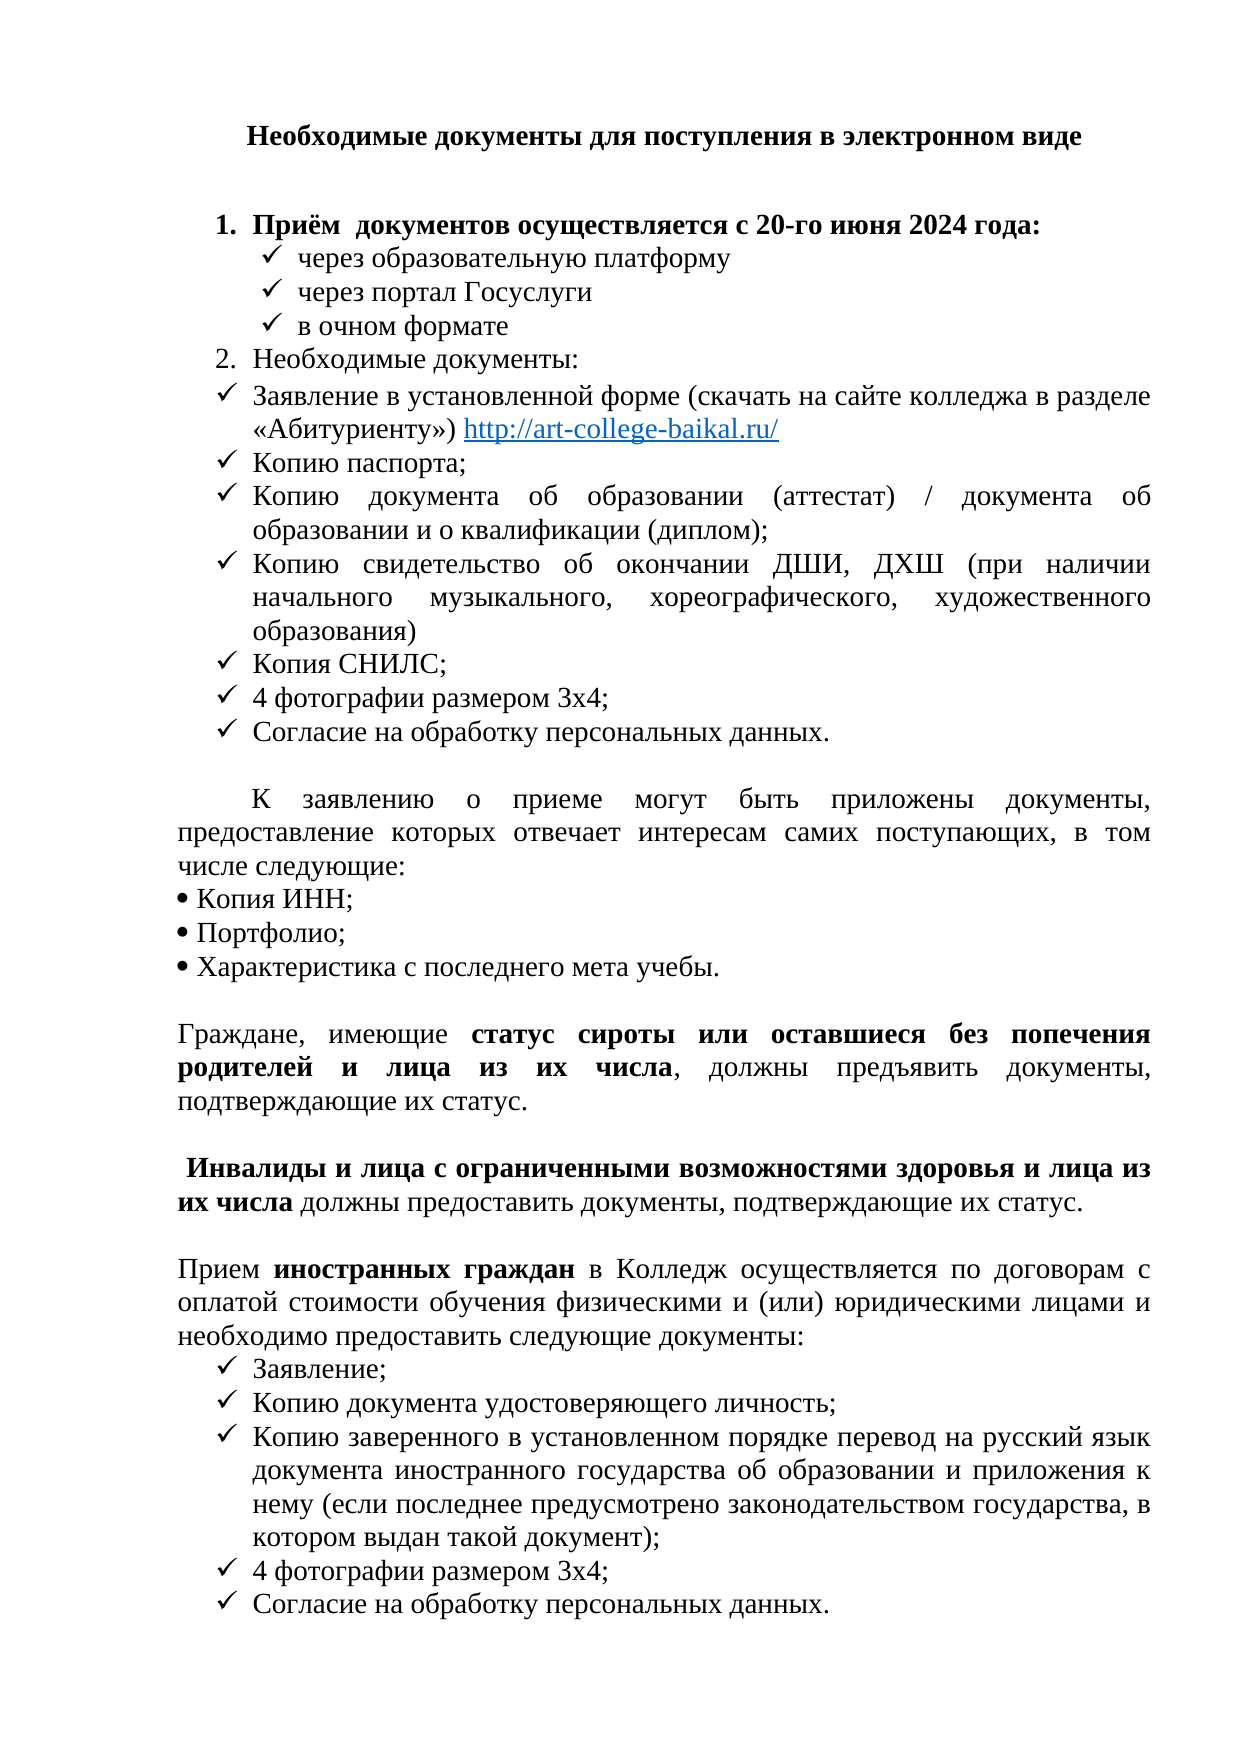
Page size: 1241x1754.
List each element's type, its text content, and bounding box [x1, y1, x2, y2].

list Копия СНИЛС; [215, 646, 1152, 680]
text Копия ИНН; [177, 882, 1152, 915]
list Необходимые документы: [215, 342, 1152, 375]
text К заявлению о приеме могут быть приложены документы, предоставление которых отвечает интересам самих поступающих, в том числе следующие: [177, 781, 1152, 882]
list Копию документа удостоверяющего личность; [215, 1385, 1152, 1419]
list через портал Госуслуги [260, 274, 1152, 308]
list в очном формате [260, 308, 1152, 342]
text Портфолио; [177, 915, 1152, 949]
list Заявление в установленной форме (скачать на сайте колледжа в разделе «Абитуриенту») http://art-college-baikal.ru/ [215, 378, 1152, 445]
list 4 фотографии размером 3х4; [215, 680, 1152, 714]
text Характеристика с последнего мета учебы. [177, 949, 1152, 982]
text Инвалиды и лица с ограниченными возможностями здоровья и лица из их числа должны предоставить документы, подтверждающие их статус. [177, 1150, 1152, 1217]
list Копию паспорта; [215, 445, 1152, 478]
list Копию документа об образовании (аттестат) / документа об образовании и о квалификации (диплом); [215, 478, 1152, 546]
list Копию заверенного в установленном порядке перевод на русский язык документа иностранного государства об образовании и приложения к нему (если последнее предусмотрено законодательством государства, в котором выдан такой документ); [215, 1419, 1152, 1553]
text Прием иностранных граждан в Колледж осуществляется по договорам с оплатой стоимости обучения физическими и (или) юридическими лицами и необходимо предоставить следующие документы: [177, 1251, 1152, 1351]
list Согласие на обработку персональных данных. [215, 714, 1152, 747]
text Необходимые документы для поступления в электронном виде [177, 118, 1152, 152]
list Заявление; [215, 1351, 1152, 1385]
list 4 фотографии размером 3х4; [215, 1553, 1152, 1587]
list Копию свидетельство об окончании ДШИ, ДХШ (при наличии начального музыкального, хореографического, художественного образования) [215, 546, 1152, 646]
list Приём документов осуществляется с 20-го июня 2024 года: [215, 207, 1152, 241]
list через образовательную платформу [260, 241, 1152, 274]
list Согласие на обработку персональных данных. [215, 1587, 1152, 1620]
text Граждане, имеющие статус сироты или оставшиеся без попечения родителей и лица из их числа, должны предъявить документы, подтверждающие их статус. [177, 1016, 1152, 1117]
